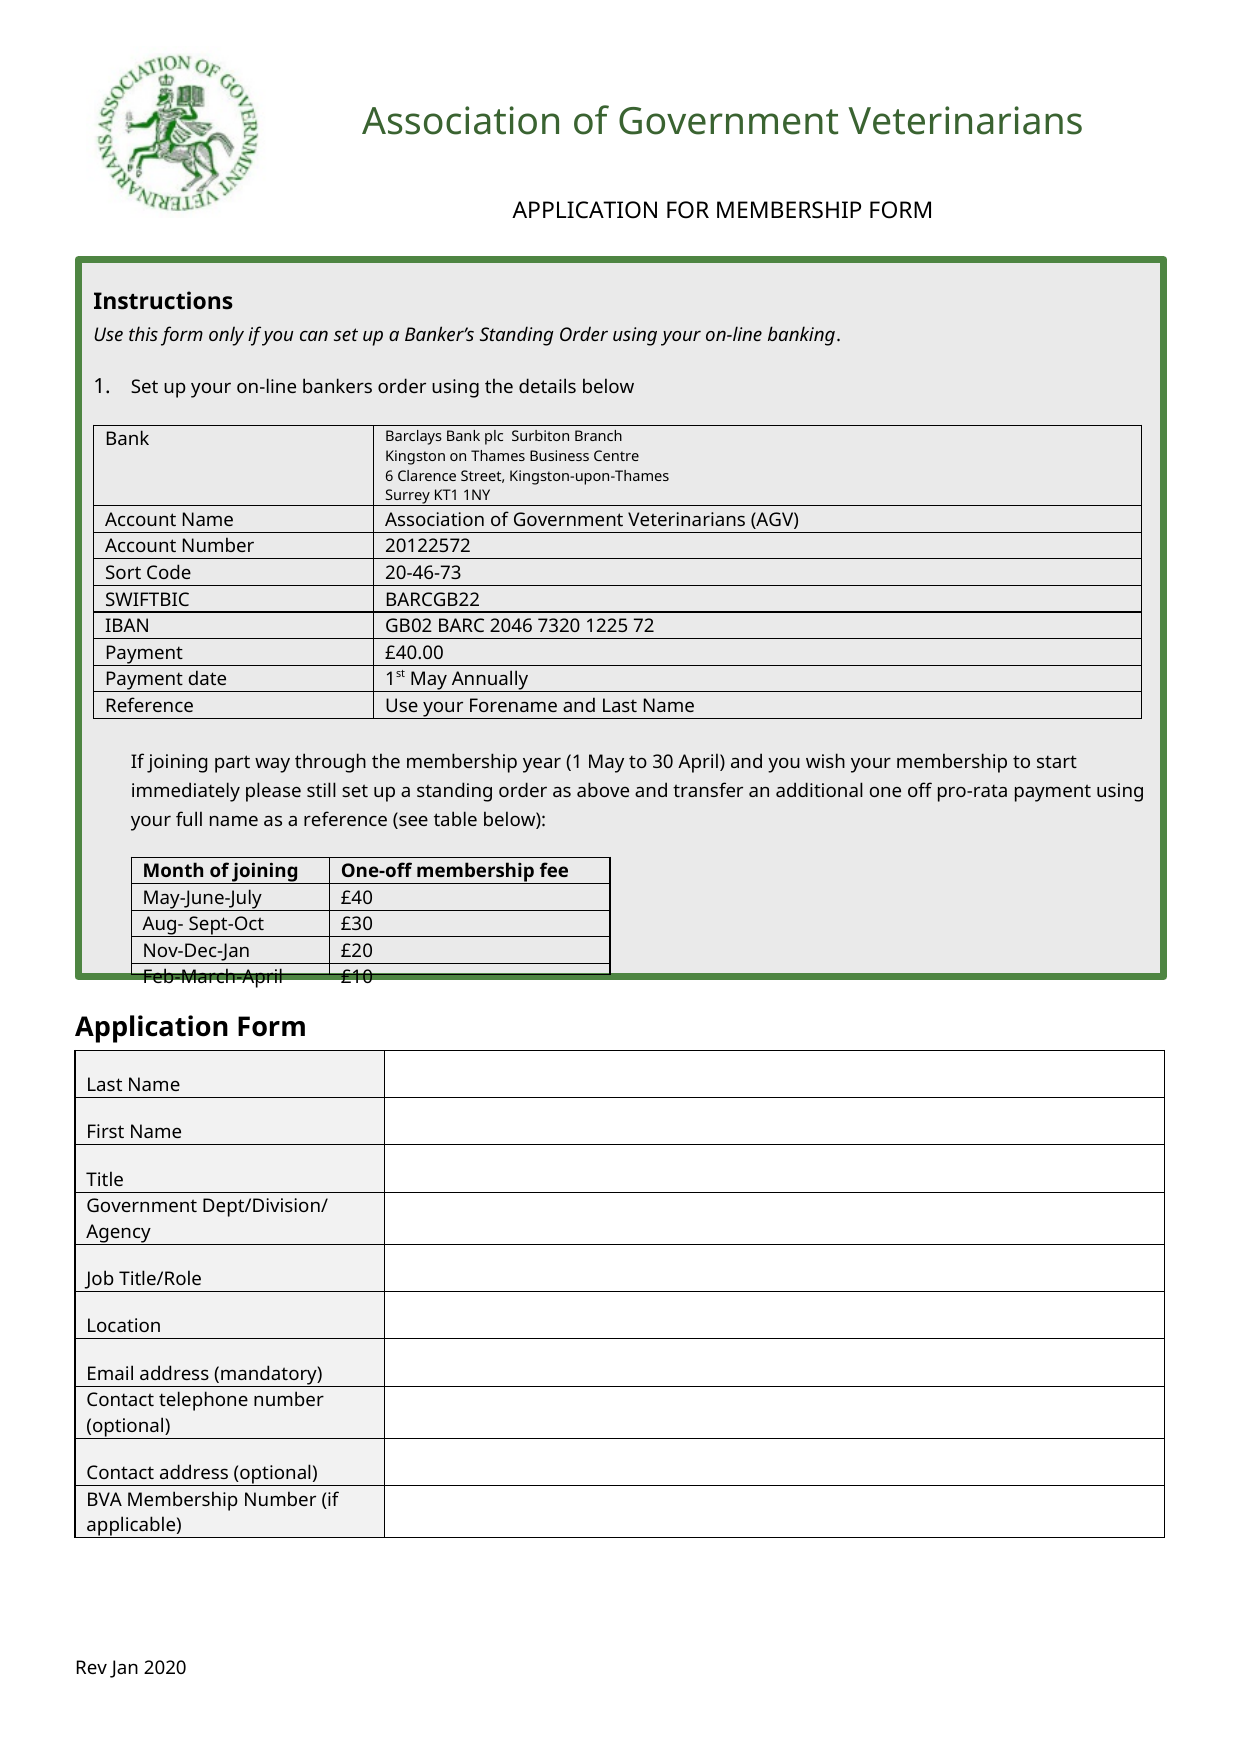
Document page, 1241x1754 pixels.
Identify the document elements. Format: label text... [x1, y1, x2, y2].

table_cell First Name [76, 1098, 384, 1144]
table_cell [385, 1439, 1164, 1485]
picture [86, 46, 268, 218]
table_cell Location [76, 1292, 384, 1338]
table_cell Title [76, 1145, 384, 1192]
table_cell [385, 1292, 1164, 1338]
table_cell [385, 1098, 1164, 1144]
table_header [385, 1051, 1164, 1097]
table_cell Job Title/Role [76, 1245, 384, 1291]
table_cell [385, 1193, 1164, 1244]
table_cell Contact address (optional) [76, 1439, 384, 1485]
table_cell Contact telephone number (optional) [76, 1387, 384, 1438]
table_cell BVA Membership Number (if applicable) [76, 1486, 384, 1537]
table_header Last Name [76, 1051, 384, 1097]
table_cell [385, 1387, 1164, 1438]
table_cell Email address (mandatory) [76, 1339, 384, 1386]
table_cell [385, 1339, 1164, 1386]
subtitle Application Form [75, 1007, 1165, 1044]
table_cell Government Dept/Division/ Agency [76, 1193, 384, 1244]
table_cell [385, 1145, 1164, 1192]
table_cell [385, 1245, 1164, 1291]
table_cell [385, 1486, 1164, 1537]
